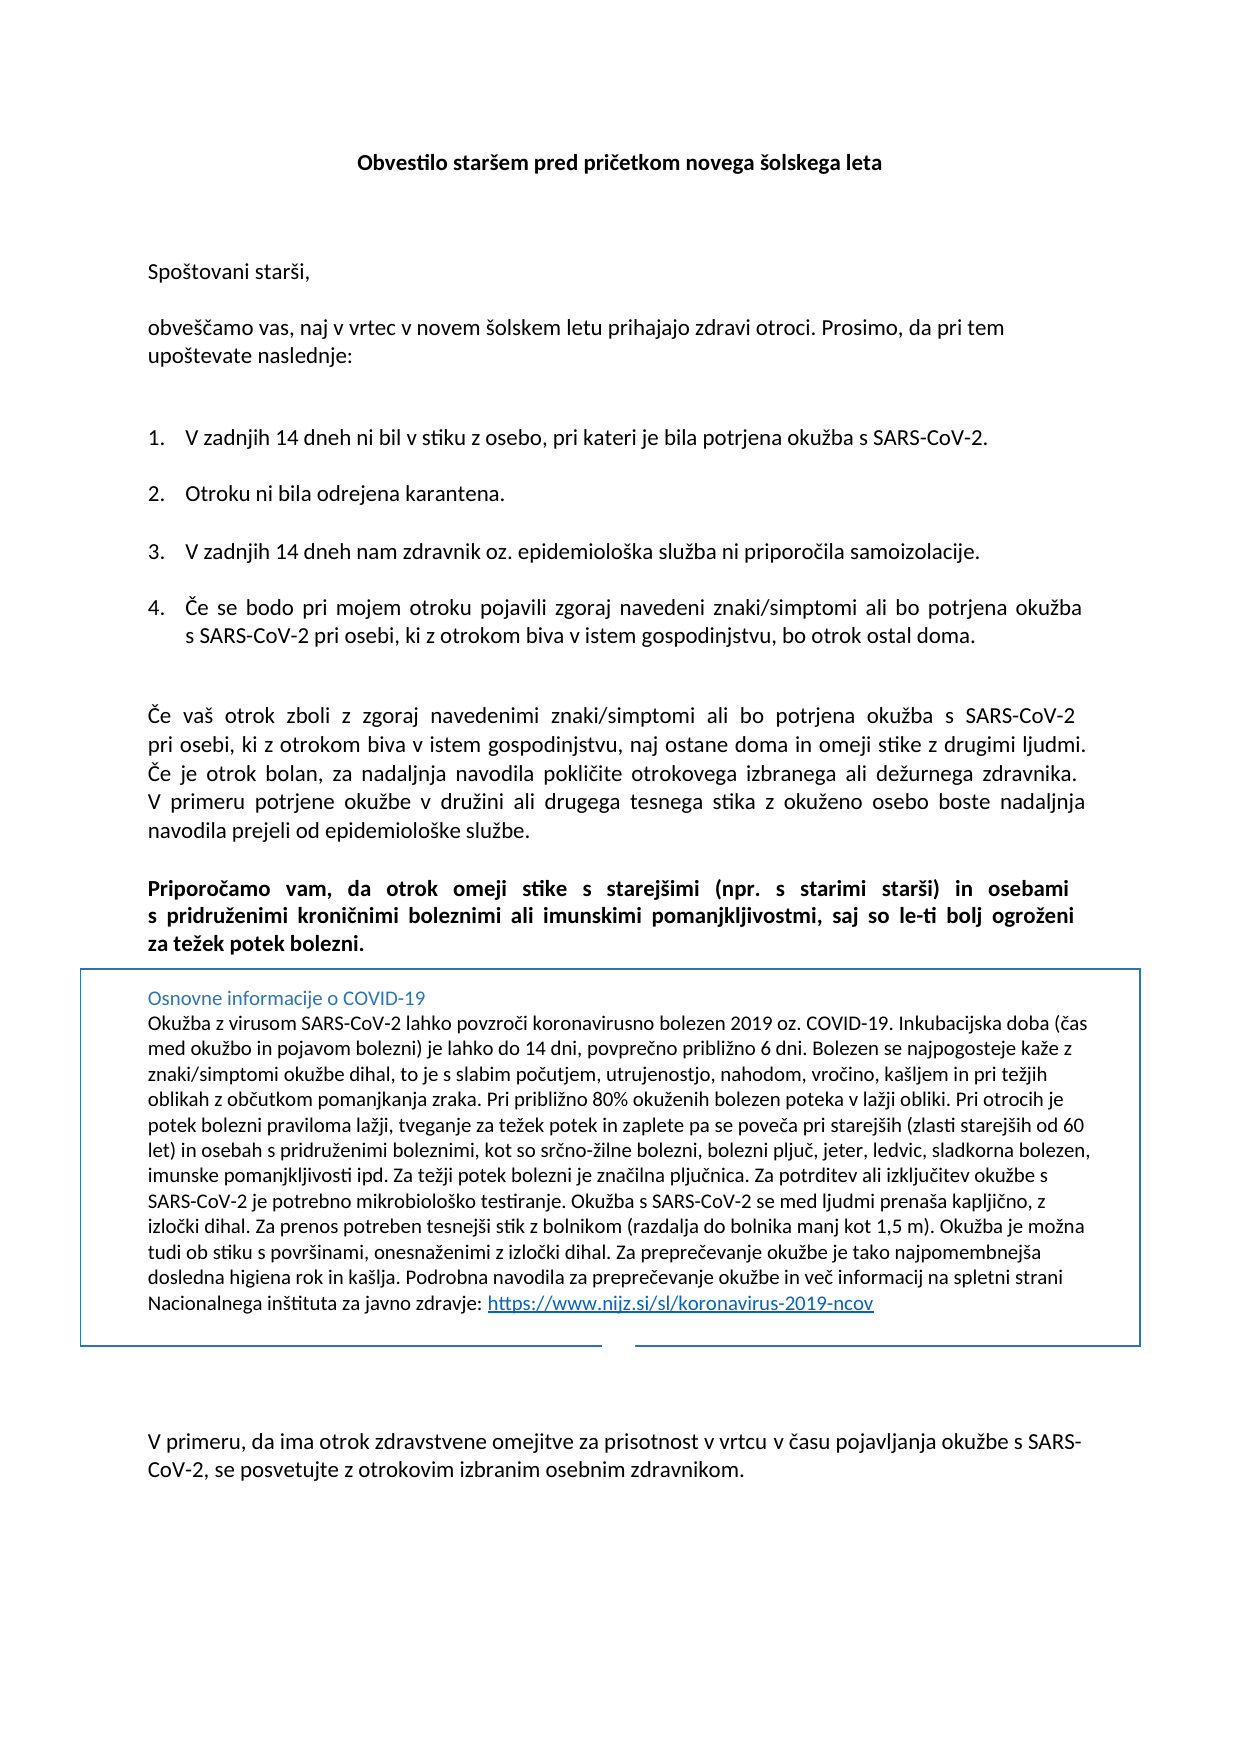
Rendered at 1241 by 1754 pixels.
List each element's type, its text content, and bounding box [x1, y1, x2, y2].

list Če se bodo pri mojem otroku pojavili zgoraj navedeni znaki/simptomi ali bo potrjena okužba s SARS-CoV-2 pri osebi, ki z otrokom biva v istem gospodinjstvu, bo otrok ostal doma. [148, 593, 1093, 649]
text Obvestilo staršem pred pričetkom novega šolskega leta [148, 148, 1092, 176]
text Okužba z virusom SARS-CoV-2 lahko povzroči koronavirusno bolezen 2019 oz. COVID-19. Inkubacijska doba (čas med okužbo in pojavom bolezni) je lahko do 14 dni, povprečno približno 6 dni. Bolezen se najpogosteje kaže z znaki/simptomi okužbe dihal, to je s slabim počutjem, utrujenostjo, nahodom, vročino, kašljem in pri težjih oblikah z občutkom pomanjkanja zraka. Pri približno 80% okuženih bolezen poteka v lažji obliki. Pri otrocih je potek bolezni praviloma lažji, tveganje za težek potek in zaplete pa se poveča pri starejših (zlasti starejših od 60 let) in osebah s pridruženimi boleznimi, kot so srčno-žilne bolezni, bolezni pljuč, jeter, ledvic, sladkorna bolezen, imunske pomanjkljivosti ipd. Za težji potek bolezni je značilna pljučnica. Za potrditev ali izključitev okužbe s SARS-CoV-2 je potrebno mikrobiološko testiranje. Okužba s SARS-CoV-2 se med ljudmi prenaša kapljično, z izločki dihal. Za prenos potreben tesnejši stik z bolnikom (razdalja do bolnika manj kot 1,5 m). Okužba je možna tudi ob stiku s površinami, onesnaženimi z izločki dihal. Za preprečevanje okužbe je tako najpomembnejša dosledna higiena rok in kašlja. Podrobna navodila za preprečevanje okužbe in več informacij na spletni strani Nacionalnega inštituta za javno zdravje: https://www.nijz.si/sl/koronavirus-2019-ncov [148, 1010, 1093, 1315]
text V primeru, da ima otrok zdravstvene omejitve za prisotnost v vrtcu v času pojavljanja okužbe s SARS-CoV-2, se posvetujte z otrokovim izbranim osebnim zdravnikom. [148, 1427, 1093, 1483]
list V zadnjih 14 dneh ni bil v stiku z osebo, pri kateri je bila potrjena okužba s SARS-CoV-2. [148, 423, 1098, 451]
text obveščamo vas, naj v vrtec v novem šolskem letu prihajajo zdravi otroci. Prosimo, da pri tem upoštevate naslednje: [148, 313, 1093, 369]
list V zadnjih 14 dneh nam zdravnik oz. epidemiološka služba ni priporočila samoizolacije. [148, 537, 1093, 566]
text Spoštovani starši, [148, 257, 1093, 285]
text Priporočamo vam, da otrok omeji stike s starejšimi (npr. s starimi starši) in osebami s pridruženimi kroničnimi boleznimi ali imunskimi pomanjkljivostmi, saj so le-ti bolj ogroženi za težek potek bolezni. [148, 874, 1086, 957]
text Osnovne informacije o COVID-19 [148, 985, 1086, 1010]
text Če vaš otrok zboli z zgoraj navedenimi znaki/simptomi ali bo potrjena okužba s SARS-CoV-2 pri osebi, ki z otrokom biva v istem gospodinjstvu, naj ostane doma in omeji stike z drugimi ljudmi. Če je otrok bolan, za nadaljnja navodila pokličite otrokovega izbranega ali dežurnega zdravnika. V primeru potrjene okužbe v družini ali drugega tesnega stika z okuženo osebo boste nadaljnja navodila prejeli od epidemiološke službe. [148, 701, 1088, 844]
list Otroku ni bila odrejena karantena. [148, 479, 1093, 507]
